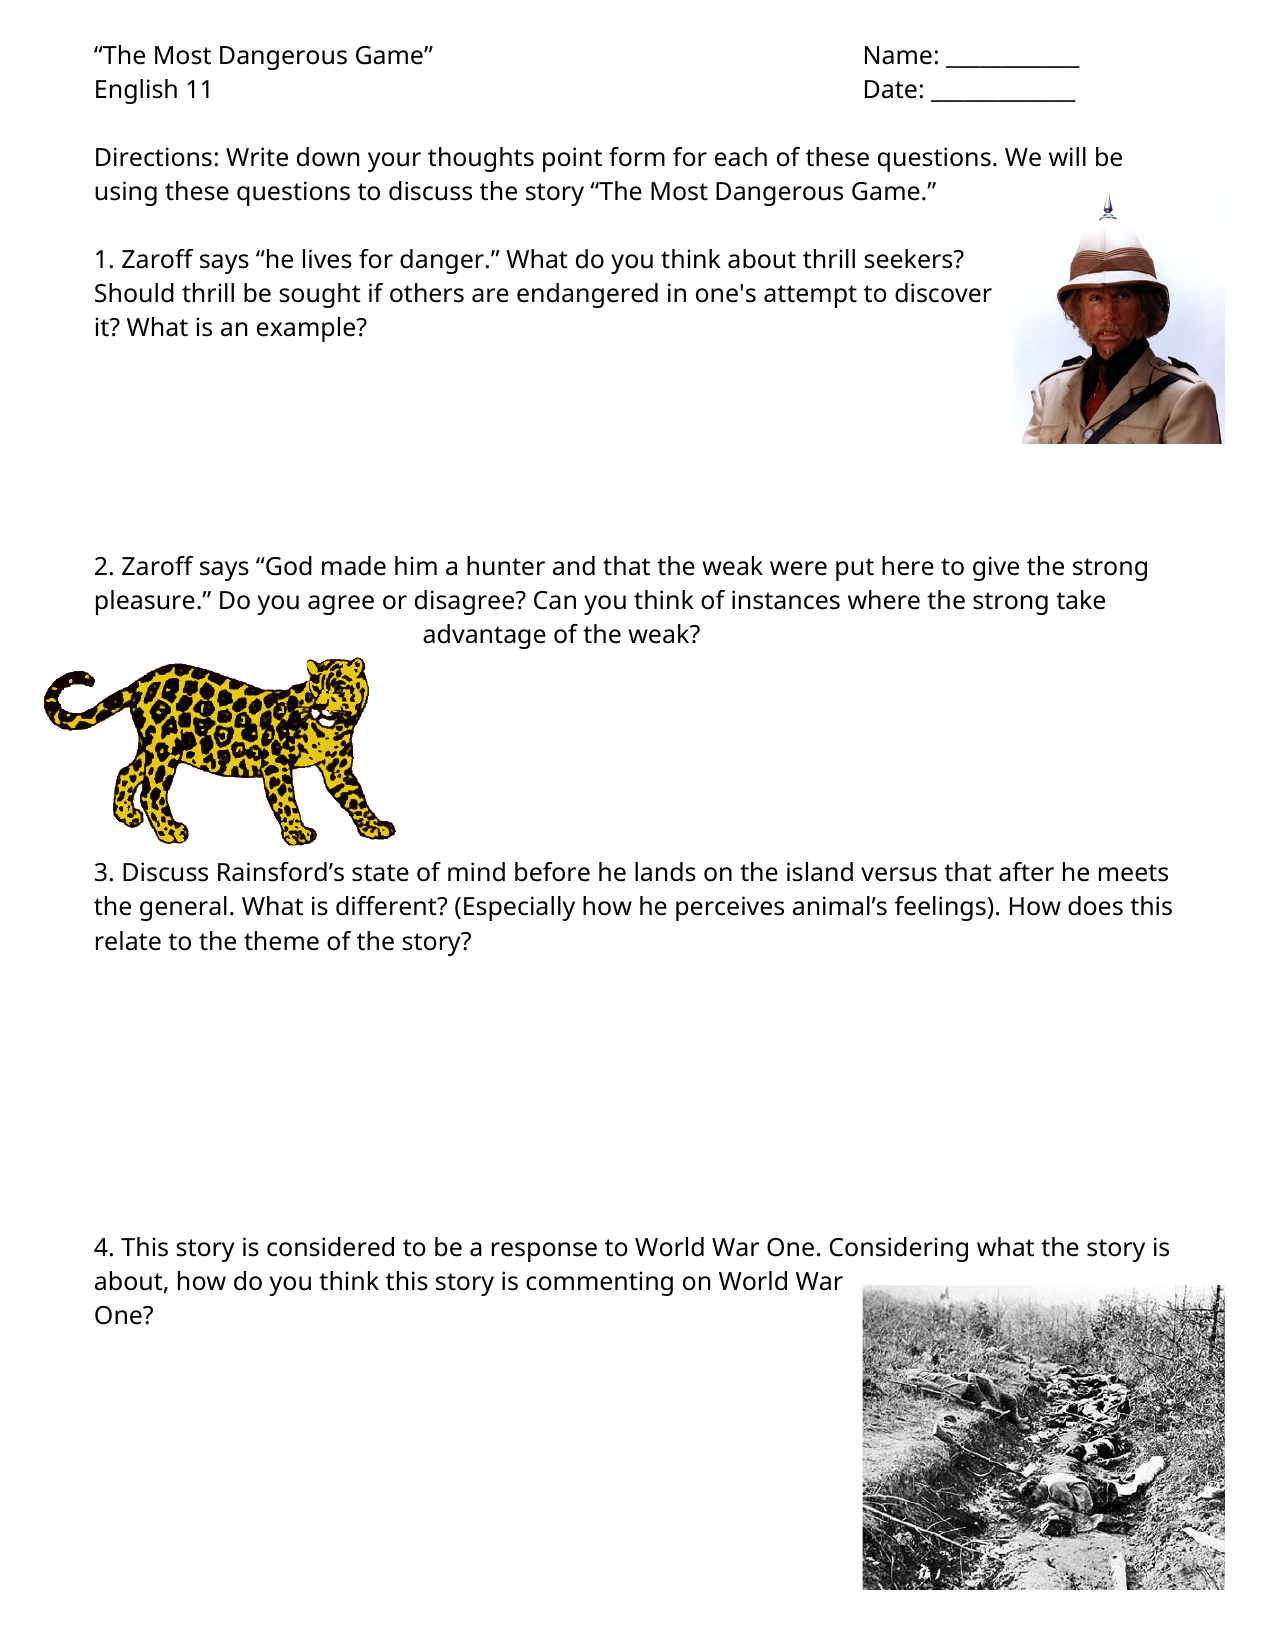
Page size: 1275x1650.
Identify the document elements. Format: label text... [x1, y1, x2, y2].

text 1. Zaroff says “he lives for danger.” What do you think about thrill seekers? Should thrill be sought if others are endangered in one's attempt to discover it? What is an example? [94, 242, 1012, 344]
text English 11 Date: _____________ [94, 72, 1181, 106]
picture [37, 650, 405, 850]
text 4. This story is considered to be a response to World War One. Considering what the story is about, how do you think this story is commenting on World War One? [94, 1230, 1181, 1332]
picture [862, 1285, 1225, 1590]
text Directions: Write down your thoughts point form for each of these questions. We will be using these questions to discuss the story “The Most Dangerous Game.” [94, 140, 1181, 208]
text 2. Zaroff says “God made him a hunter and that the weak were put here to give the strong pleasure.” Do you agree or disagree? Can you think of instances where the strong take advantage of the weak? [94, 548, 1181, 651]
text “The Most Dangerous Game” Name: ____________ [94, 37, 1181, 72]
picture [1012, 185, 1225, 444]
text 3. Discuss Rainsford’s state of mind before he lands on the island versus that after he meets the general. What is different? (Especially how he perceives animal’s feelings). How does this relate to the theme of the story? [94, 855, 1181, 957]
